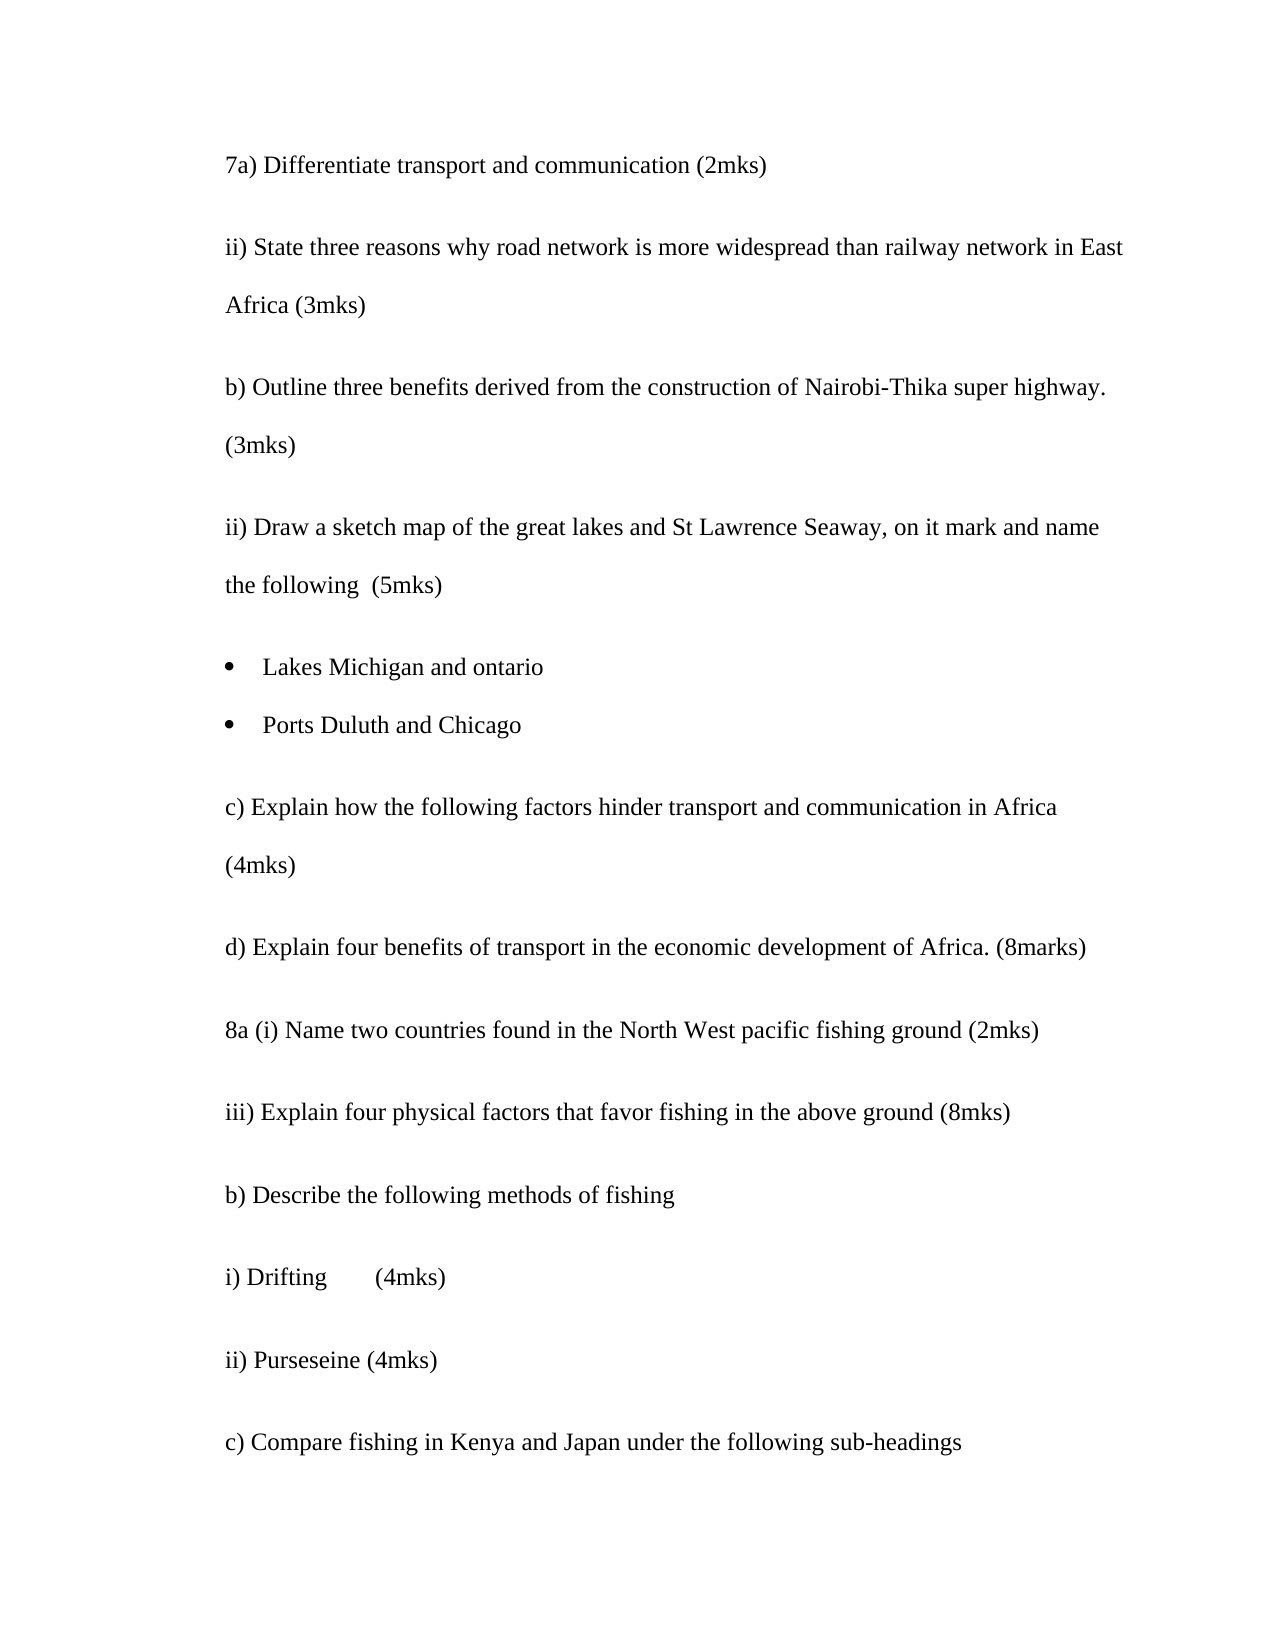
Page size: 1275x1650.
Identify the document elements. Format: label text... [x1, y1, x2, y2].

text ii) Draw a sketch map of the great lakes and St Lawrence Seaway, on it mark and name the following (5mks) [225, 512, 1125, 599]
text i) Drifting (4mks) [225, 1262, 1125, 1291]
text 7a) Differentiate transport and communication (2mks) [225, 150, 1125, 179]
text c) Compare fishing in Kenya and Japan under the following sub-headings [225, 1427, 1125, 1456]
text ii) Purseseine (4mks) [225, 1345, 1125, 1374]
text b) Outline three benefits derived from the construction of Nairobi-Thika super highway. (3mks) [225, 372, 1125, 459]
text b) Describe the following methods of fishing [225, 1180, 1125, 1209]
list Ports Duluth and Chicago [225, 710, 1125, 739]
list Lakes Michigan and ontario [225, 652, 1125, 681]
text 8a (i) Name two countries found in the North West pacific fishing ground (2mks) [225, 1015, 1125, 1044]
text c) Explain how the following factors hinder transport and communication in Africa (4mks) [225, 792, 1125, 879]
text d) Explain four benefits of transport in the economic development of Africa. (8marks) [225, 932, 1125, 961]
text ii) State three reasons why road network is more widespread than railway network in East Africa (3mks) [225, 232, 1125, 319]
text iii) Explain four physical factors that favor fishing in the above ground (8mks) [225, 1097, 1125, 1126]
